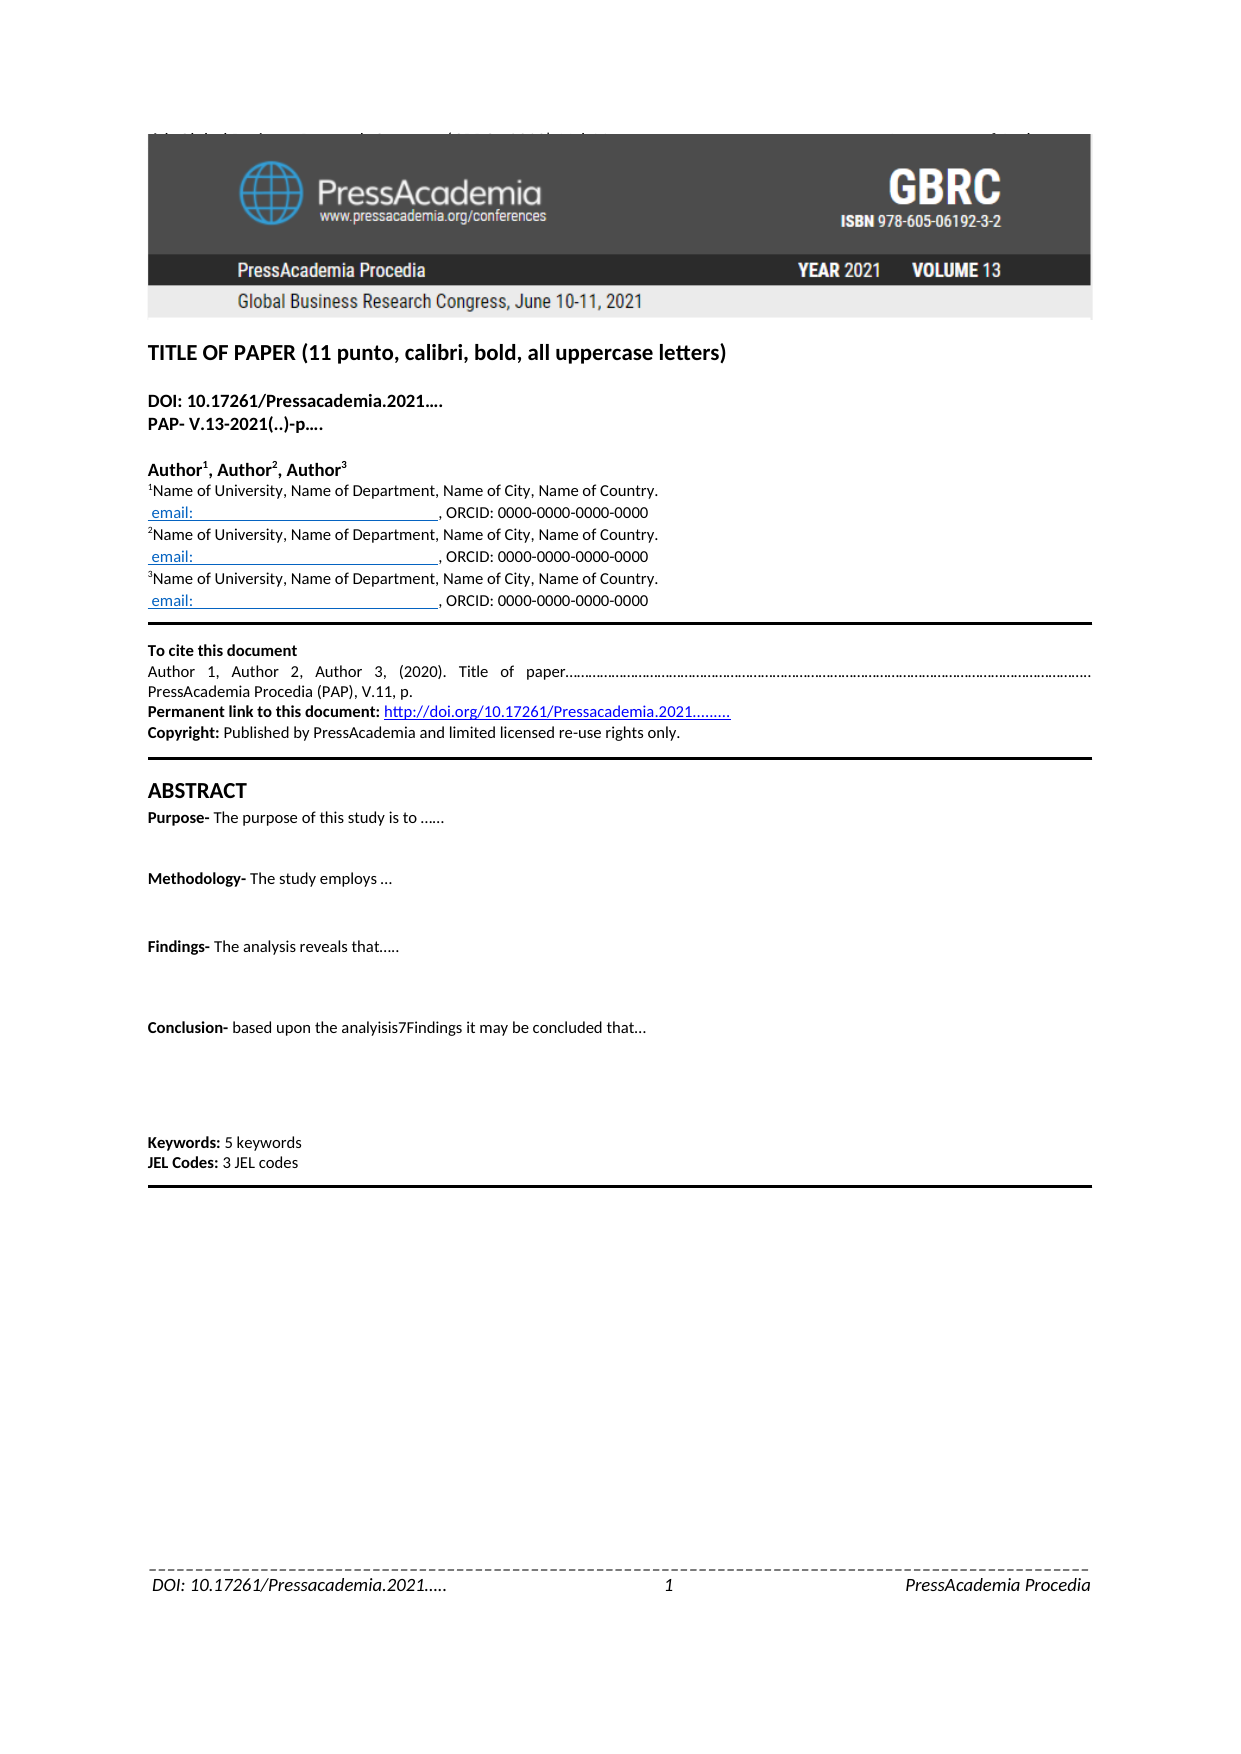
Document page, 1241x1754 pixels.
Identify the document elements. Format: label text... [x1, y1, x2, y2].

text Permanent link to this document: http://doi.org/10.17261/Pressacademia.2021......... [148, 702, 1092, 722]
text Copyright: Published by PressAcademia and limited licensed re-use rights only. [148, 722, 1092, 742]
text JEL Codes: 3 JEL codes [148, 1152, 1092, 1173]
text Author1, Author2, Author3 [148, 458, 1092, 481]
text Author 1, Author 2, Author 3, (2020). Title of paper……………………………………………………………………………………………………………………….. PressAcademia Procedia (PAP), V.11, p. [148, 661, 1092, 702]
text email: , ORCID: 0000-0000-0000-0000 [148, 546, 1092, 567]
text TITLE OF PAPER (11 punto, calibri, bold, all uppercase letters) [148, 338, 1092, 366]
text email: , ORCID: 0000-0000-0000-0000 [148, 503, 1092, 523]
text 1Name of University, Name of Department, Name of City, Name of Country. [148, 481, 1092, 501]
text To cite this document [148, 641, 1092, 661]
picture [147, 134, 1093, 320]
text ABSTRACT [148, 777, 1092, 804]
text email: , ORCID: 0000-0000-0000-0000 [148, 590, 1092, 610]
text PAP- V.13-2021(..)-p…. [148, 412, 1092, 435]
text Findings- The analysis reveals that….. [148, 937, 1092, 957]
text DOI: 10.17261/Pressacademia.2021…. [148, 389, 1092, 412]
text 2Name of University, Name of Department, Name of City, Name of Country. [148, 524, 1092, 545]
text 3Name of University, Name of Department, Name of City, Name of Country. [148, 568, 1092, 588]
text Methodology- The study employs … [148, 868, 1092, 888]
text Conclusion- based upon the analyisis7Findings it may be concluded that… [148, 1018, 1092, 1038]
text Keywords: 5 keywords [148, 1132, 1092, 1152]
text Purpose- The purpose of this study is to …… [148, 807, 1092, 827]
